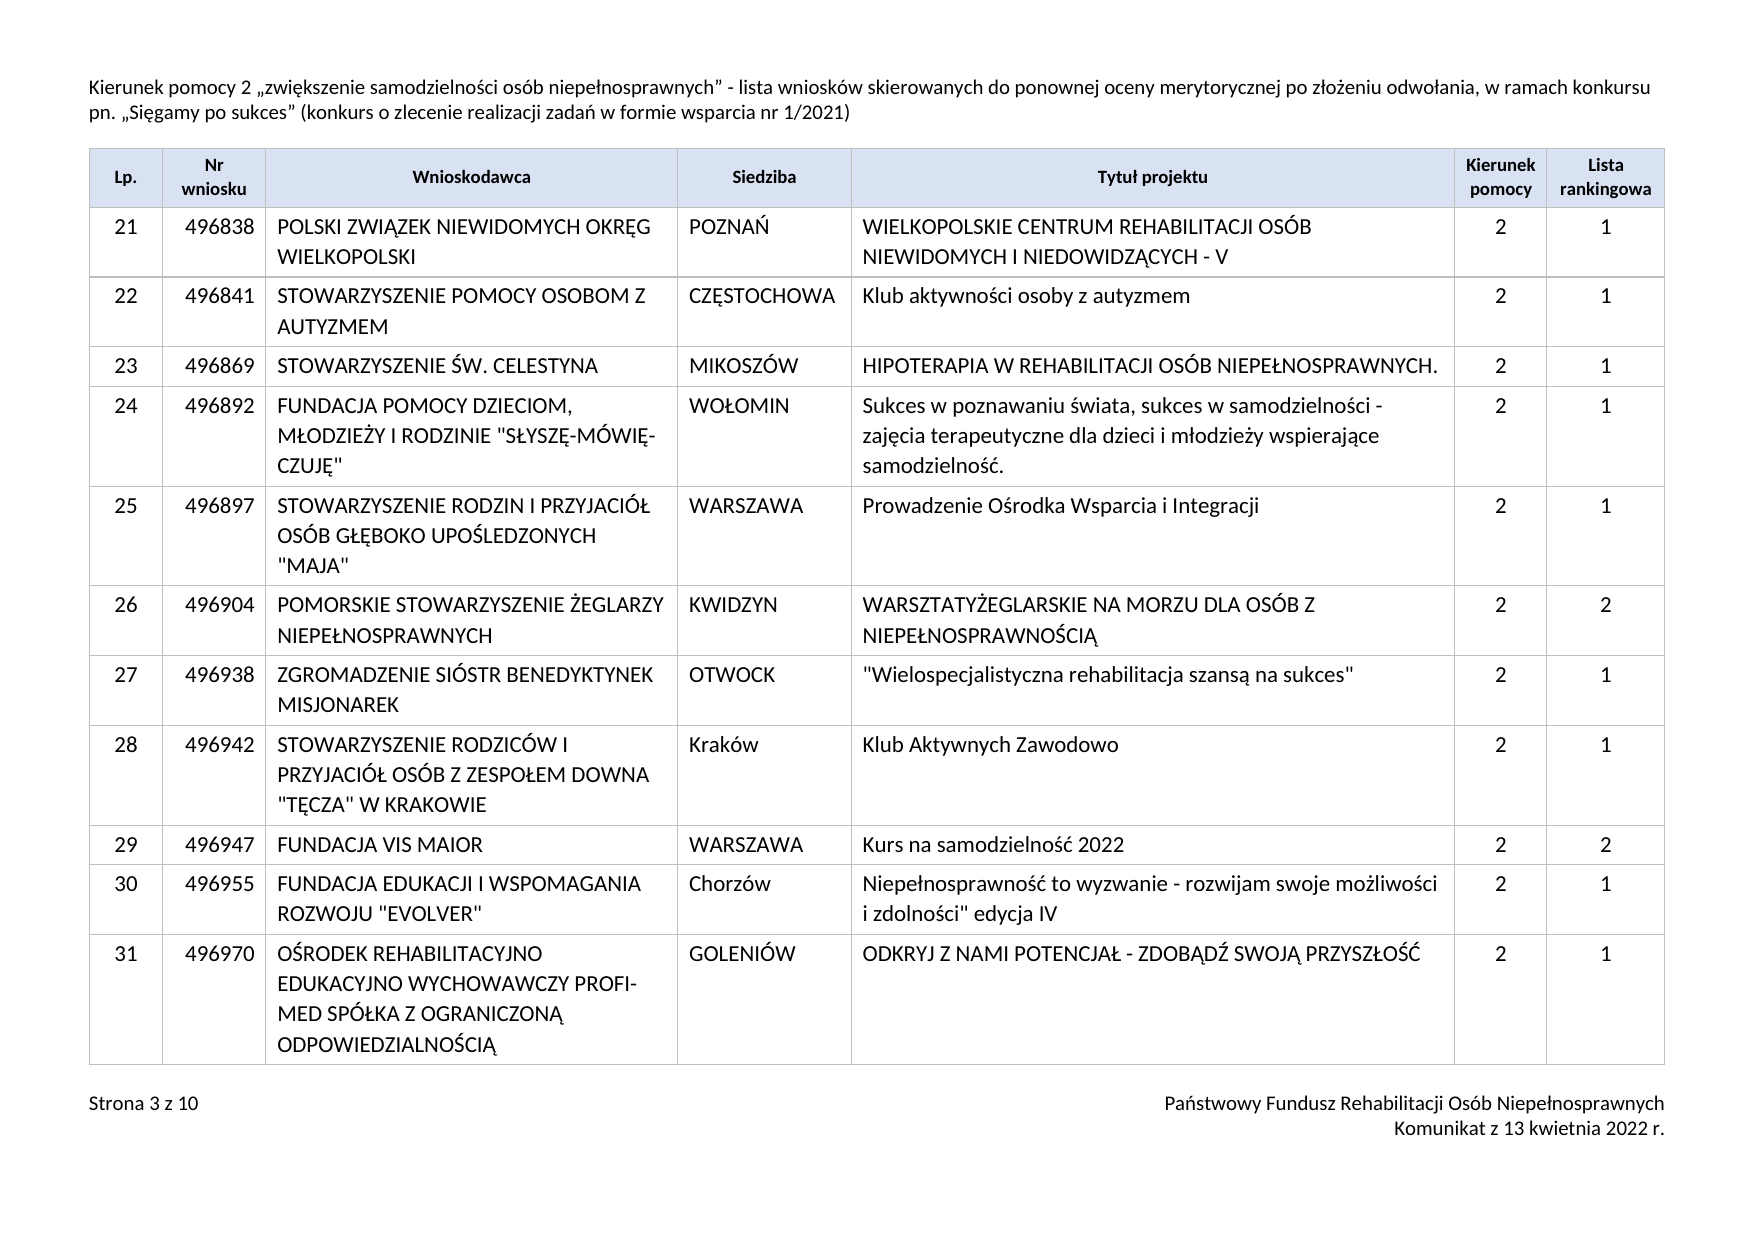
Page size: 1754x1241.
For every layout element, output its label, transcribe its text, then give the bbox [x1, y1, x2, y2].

table_cell 496897 [163, 487, 265, 585]
table_cell ZGROMADZENIE SIÓSTR BENEDYKTYNEK MISJONAREK [266, 656, 677, 725]
table_cell 28 [90, 726, 162, 825]
table_cell 496838 [163, 208, 265, 276]
table_cell POZNAŃ [678, 208, 851, 276]
table_cell Kurs na samodzielność 2022 [852, 826, 1454, 864]
table_cell 2 [1455, 208, 1546, 276]
table_cell WARSZAWA [678, 487, 851, 585]
table_cell 1 [1547, 278, 1664, 346]
table_cell POMORSKIE STOWARZYSZENIE ŻEGLARZY NIEPEŁNOSPRAWNYCH [266, 586, 677, 655]
table_cell 22 [90, 278, 162, 346]
table_header Lista rankingowa [1547, 149, 1664, 207]
table_cell 2 [1547, 826, 1664, 864]
table_cell Chorzów [678, 865, 851, 934]
table_cell 1 [1547, 935, 1664, 1064]
table_cell 1 [1547, 387, 1664, 486]
table_header Tytuł projektu [852, 149, 1454, 207]
table_cell CZĘSTOCHOWA [678, 278, 851, 346]
table_cell 1 [1547, 726, 1664, 825]
table_cell Klub aktywności osoby z autyzmem [852, 278, 1454, 346]
table_cell 2 [1547, 586, 1664, 655]
table_cell 1 [1547, 865, 1664, 934]
table_header Nr wniosku [163, 149, 265, 207]
table_cell 2 [1455, 278, 1546, 346]
table_cell Klub Aktywnych Zawodowo [852, 726, 1454, 825]
table_cell Sukces w poznawaniu świata, sukces w samodzielności - zajęcia terapeutyczne dla dzieci i młodzieży wspierające samodzielność. [852, 387, 1454, 486]
table_cell OŚRODEK REHABILITACYJNO EDUKACYJNO WYCHOWAWCZY PROFI-MED SPÓŁKA Z OGRANICZONĄ ODPOWIEDZIALNOŚCIĄ [266, 935, 677, 1064]
table_cell 496970 [163, 935, 265, 1064]
table_cell 2 [1455, 726, 1546, 825]
table_cell 24 [90, 387, 162, 486]
table_header Kierunek pomocy [1455, 149, 1546, 207]
table_cell 496869 [163, 347, 265, 386]
table_cell 2 [1455, 347, 1546, 386]
table_cell 2 [1455, 387, 1546, 486]
table_cell 30 [90, 865, 162, 934]
table_cell Prowadzenie Ośrodka Wsparcia i Integracji [852, 487, 1454, 585]
table_cell 2 [1455, 935, 1546, 1064]
table_cell 23 [90, 347, 162, 386]
table_cell Niepełnosprawność to wyzwanie - rozwijam swoje możliwości i zdolności" edycja IV [852, 865, 1454, 934]
table_cell 2 [1455, 487, 1546, 585]
table_cell STOWARZYSZENIE RODZIN I PRZYJACIÓŁ OSÓB GŁĘBOKO UPOŚLEDZONYCH "MAJA" [266, 487, 677, 585]
table_cell 496947 [163, 826, 265, 864]
table_cell STOWARZYSZENIE RODZICÓW I PRZYJACIÓŁ OSÓB Z ZESPOŁEM DOWNA "TĘCZA" W KRAKOWIE [266, 726, 677, 825]
table_cell 1 [1547, 656, 1664, 725]
table_cell WIELKOPOLSKIE CENTRUM REHABILITACJI OSÓB NIEWIDOMYCH I NIEDOWIDZĄCYCH - V [852, 208, 1454, 276]
table_cell STOWARZYSZENIE POMOCY OSOBOM Z AUTYZMEM [266, 278, 677, 346]
table_cell WARSZTATYŻEGLARSKIE NA MORZU DLA OSÓB Z NIEPEŁNOSPRAWNOŚCIĄ [852, 586, 1454, 655]
table_cell 2 [1455, 586, 1546, 655]
table_cell 25 [90, 487, 162, 585]
table_cell 496841 [163, 278, 265, 346]
table_cell 496904 [163, 586, 265, 655]
table_cell ODKRYJ Z NAMI POTENCJAŁ - ZDOBĄDŹ SWOJĄ PRZYSZŁOŚĆ [852, 935, 1454, 1064]
table_cell FUNDACJA EDUKACJI I WSPOMAGANIA ROZWOJU "EVOLVER" [266, 865, 677, 934]
table_header Lp. [90, 149, 162, 207]
table_cell 29 [90, 826, 162, 864]
table_cell GOLENIÓW [678, 935, 851, 1064]
table_cell OTWOCK [678, 656, 851, 725]
table_cell 27 [90, 656, 162, 725]
table_cell 21 [90, 208, 162, 276]
table_cell FUNDACJA POMOCY DZIECIOM, MŁODZIEŻY I RODZINIE "SŁYSZĘ-MÓWIĘ-CZUJĘ" [266, 387, 677, 486]
table_cell 31 [90, 935, 162, 1064]
table_cell WARSZAWA [678, 826, 851, 864]
table_cell 2 [1455, 826, 1546, 864]
table_cell 496892 [163, 387, 265, 486]
table_cell HIPOTERAPIA W REHABILITACJI OSÓB NIEPEŁNOSPRAWNYCH. [852, 347, 1454, 386]
table_cell WOŁOMIN [678, 387, 851, 486]
table_cell 496955 [163, 865, 265, 934]
table_cell 1 [1547, 208, 1664, 276]
table_cell POLSKI ZWIĄZEK NIEWIDOMYCH OKRĘG WIELKOPOLSKI [266, 208, 677, 276]
table_header Wnioskodawca [266, 149, 677, 207]
table_cell "Wielospecjalistyczna rehabilitacja szansą na sukces" [852, 656, 1454, 725]
table_cell 2 [1455, 656, 1546, 725]
table_cell Kraków [678, 726, 851, 825]
table_cell KWIDZYN [678, 586, 851, 655]
table_cell 496942 [163, 726, 265, 825]
table_cell 1 [1547, 347, 1664, 386]
table_cell STOWARZYSZENIE ŚW. CELESTYNA [266, 347, 677, 386]
table_cell 2 [1455, 865, 1546, 934]
table_cell MIKOSZÓW [678, 347, 851, 386]
table_cell 496938 [163, 656, 265, 725]
table_header Siedziba [678, 149, 851, 207]
table_cell FUNDACJA VIS MAIOR [266, 826, 677, 864]
table_cell 26 [90, 586, 162, 655]
table_cell 1 [1547, 487, 1664, 585]
